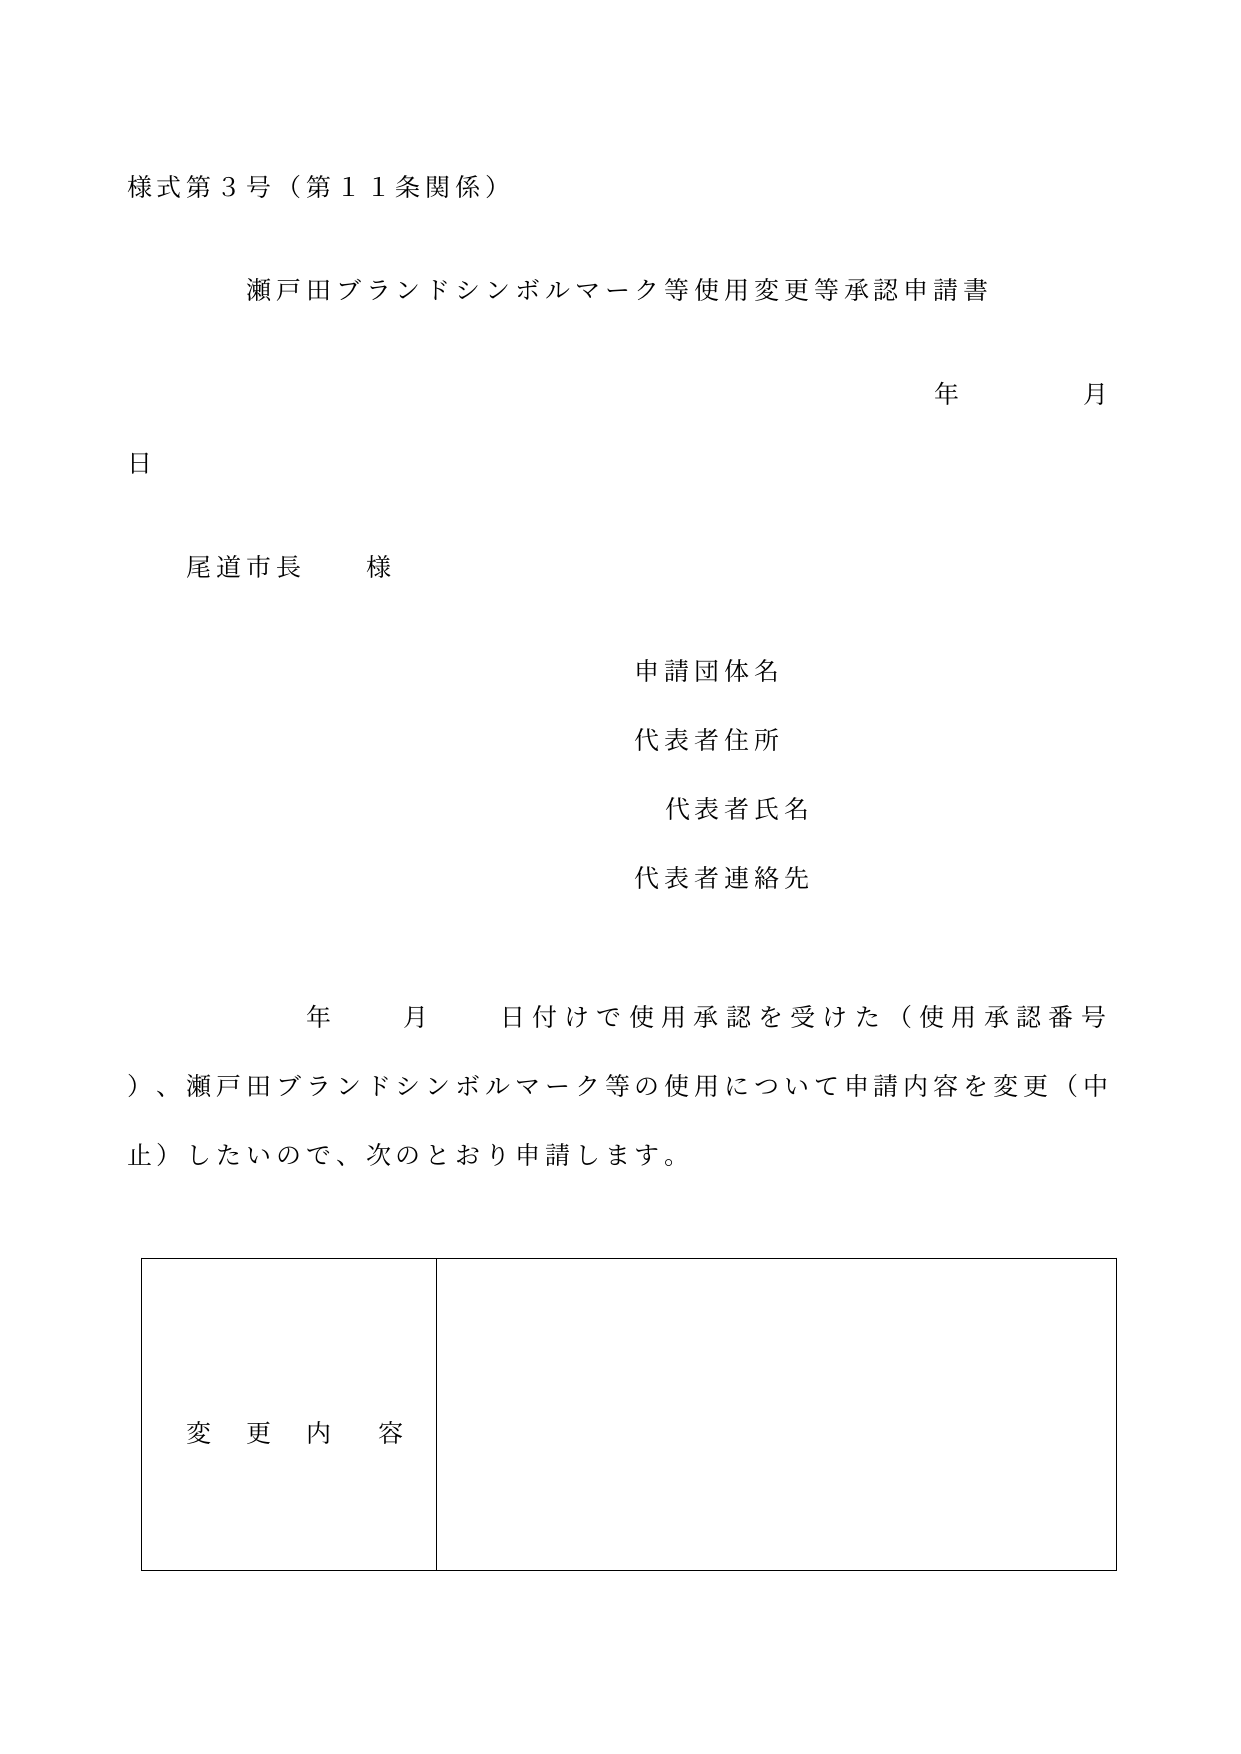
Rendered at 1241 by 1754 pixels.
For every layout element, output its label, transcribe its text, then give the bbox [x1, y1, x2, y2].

text 尾道市長 様 [127, 531, 1113, 600]
table_header [437, 1259, 1116, 1570]
text 様式第３号（第１１条関係） [127, 151, 1113, 220]
text 瀬戸田ブランドシンボルマーク等使用変更等承認申請書 [127, 254, 1113, 324]
text 代表者連絡先 [127, 842, 1113, 912]
text 代表者住所 [127, 704, 1113, 773]
text 年 月 日 [127, 358, 1113, 497]
text 代表者氏名 [127, 773, 1113, 842]
text 申請団体名 [127, 635, 1113, 704]
table_header 変更内容 [142, 1259, 436, 1570]
text 年 月 日付けで使用承認を受けた（使用承認番号 ）、瀬戸田ブランドシンボルマーク等の使用について申請内容を変更（中止）したいので、次のとおり申請します。 [127, 981, 1113, 1188]
